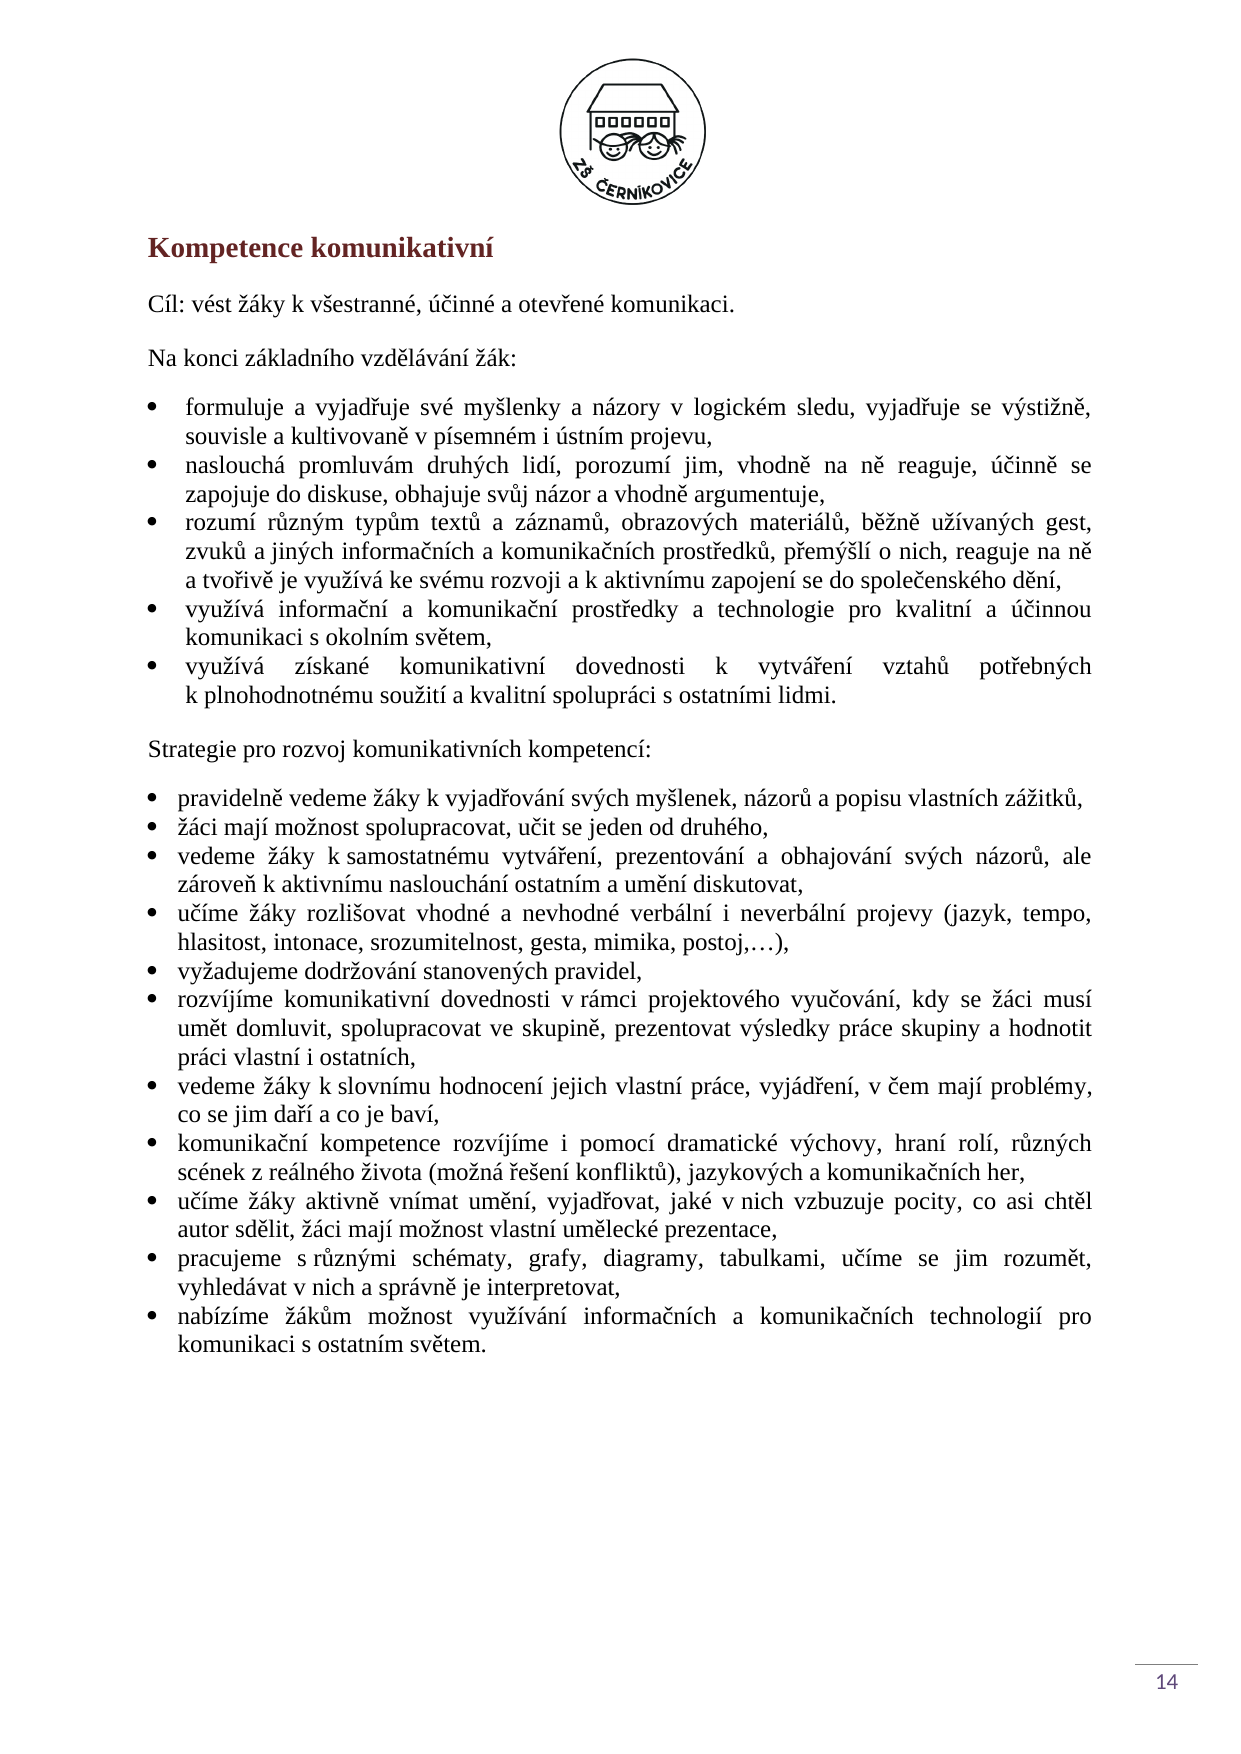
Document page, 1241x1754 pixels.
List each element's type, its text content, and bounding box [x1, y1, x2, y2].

list využívá informační a komunikační prostředky a technologie pro kvalitní a účinnou komunikaci s okolním světem, [148, 594, 1093, 651]
list formuluje a vyjadřuje své myšlenky a názory v logickém sledu, vyjadřuje se výstižně, souvisle a kultivovaně v písemném i ústním projevu, [148, 392, 1093, 450]
list pracujeme s různými schématy, grafy, diagramy, tabulkami, učíme se jim rozumět, vyhledávat v nich a správně je interpretovat, [148, 1243, 1093, 1301]
list vyžadujeme dodržování stanovených pravidel, [148, 956, 1093, 984]
list žáci mají možnost spolupracovat, učit se jeden od druhého, [148, 812, 1093, 841]
list rozvíjíme komunikativní dovednosti v rámci projektového vyučování, kdy se žáci musí umět domluvit, spolupracovat ve skupině, prezentovat výsledky práce skupiny a hodnotit práci vlastní i ostatních, [148, 984, 1093, 1071]
list rozumí různým typům textů a záznamů, obrazových materiálů, běžně užívaných gest, zvuků a jiných informačních a komunikačních prostředků, přemýšlí o nich, reaguje na ně a tvořivě je využívá ke svému rozvoji a k aktivnímu zapojení se do společenského dění, [148, 507, 1093, 594]
list vedeme žáky k samostatnému vytváření, prezentování a obhajování svých názorů, ale zároveň k aktivnímu naslouchání ostatním a umění diskutovat, [148, 841, 1093, 898]
list učíme žáky rozlišovat vhodné a nevhodné verbální i neverbální projevy (jazyk, tempo, hlasitost, intonace, srozumitelnost, gesta, mimika, postoj,…), [148, 898, 1093, 956]
list pravidelně vedeme žáky k vyjadřování svých myšlenek, názorů a popisu vlastních zážitků, [148, 783, 1093, 812]
list komunikační kompetence rozvíjíme i pomocí dramatické výchovy, hraní rolí, různých scének z reálného života (možná řešení konfliktů), jazykových a komunikačních her, [148, 1128, 1093, 1186]
list naslouchá promluvám druhých lidí, porozumí jim, vhodně na ně reaguje, účinně se zapojuje do diskuse, obhajuje svůj názor a vhodně argumentuje, [148, 450, 1093, 507]
text Cíl: vést žáky k všestranné, účinné a otevřené komunikaci. [148, 289, 1093, 318]
list učíme žáky aktivně vnímat umění, vyjadřovat, jaké v nich vzbuzuje pocity, co asi chtěl autor sdělit, žáci mají možnost vlastní umělecké prezentace, [148, 1186, 1093, 1243]
picture [558, 57, 707, 173]
text Strategie pro rozvoj komunikativních kompetencí: [148, 734, 1093, 762]
text Kompetence komunikativní [148, 173, 1093, 264]
list využívá získané komunikativní dovednosti k vytváření vztahů potřebných k plnohodnotnému soužití a kvalitní spolupráci s ostatními lidmi. [148, 651, 1093, 709]
list vedeme žáky k slovnímu hodnocení jejich vlastní práce, vyjádření, v čem mají problémy, co se jim daří a co je baví, [148, 1071, 1093, 1128]
text Na konci základního vzdělávání žák: [148, 343, 1093, 372]
list nabízíme žákům možnost využívání informačních a komunikačních technologií pro komunikaci s ostatním světem. [148, 1301, 1093, 1358]
